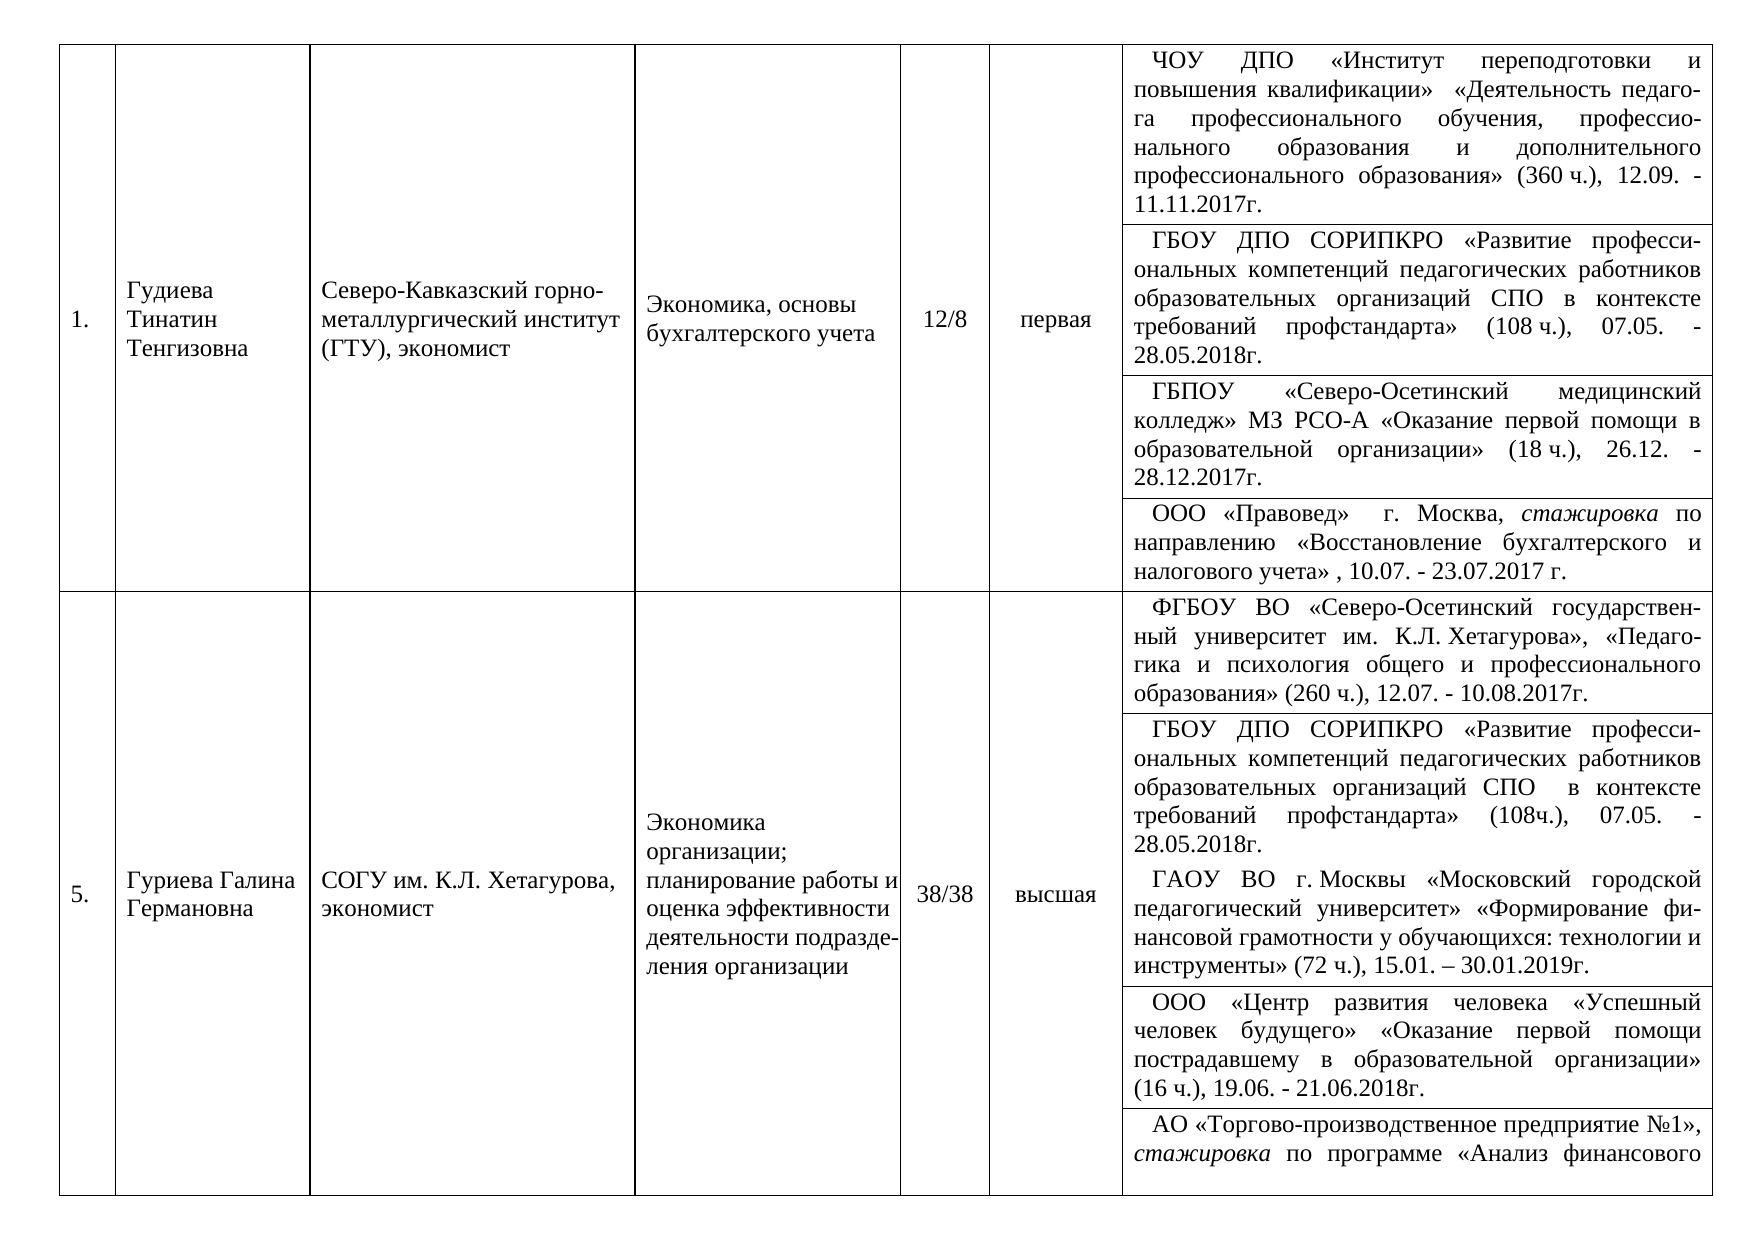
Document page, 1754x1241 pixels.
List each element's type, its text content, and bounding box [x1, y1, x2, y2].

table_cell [1123, 1109, 1712, 1195]
table_cell первая [990, 45, 1122, 591]
table_cell СОГУ им. К.Л. Хетагурова, экономист [311, 592, 634, 1195]
table_cell ГБОУ ДПО СОРИПКРО «Развитие професси-ональных компетенций педагогических работников образовательных организаций СПО в контексте требований профстандарта» (108ч.), 07.05. - 28.05.2018г. ГАОУ ВО г. Москвы «Московский городской педагогический университет» «Формирование фи-нансовой грамотности у обучающихся: технологии и инструменты» (72 ч.), 15.01. – 30.01.2019г. [1123, 714, 1712, 986]
table_cell высшая [990, 592, 1122, 1195]
table_cell [60, 45, 115, 591]
table_cell ФГБОУ ВО «Северо-Осетинский государствен-ный университет им. К.Л. Хетагурова», «Педаго-гика и психология общего и профессионального образования» (260 ч.), 12.07. - 10.08.2017г. [1123, 592, 1712, 713]
table_cell Экономика организации; планирование работы и оценка эффективности деятельности подразде-ления организации [636, 592, 900, 1195]
table_cell ГБОУ ДПО СОРИПКРО «Развитие професси-ональных компетенций педагогических работников образовательных организаций СПО в контексте требований профстандарта» (108 ч.), 07.05. - 28.05.2018г. [1123, 225, 1712, 375]
table_cell ООО «Центр развития человека «Успешный человек будущего» «Оказание первой помощи пострадавшему в образовательной организации» (16 ч.), 19.06. - 21.06.2018г. [1123, 987, 1712, 1108]
table_cell 38/38 [901, 592, 989, 1195]
table_cell [60, 592, 115, 1195]
table_cell 12/8 [901, 45, 989, 591]
table_cell ООО «Правовед» г. Москва, стажировка по направлению «Восстановление бухгалтерского и налогового учета» , 10.07. - 23.07.2017 г. [1123, 499, 1712, 591]
table_cell ГБПОУ «Северо-Осетинский медицинский колледж» МЗ РСО-А «Оказание первой помощи в образовательной организации» (18 ч.), 26.12. - 28.12.2017г. [1123, 376, 1712, 497]
table_cell Экономика, основы бухгалтерского учета [636, 45, 900, 591]
table_cell ЧОУ ДПО «Институт переподготовки и повышения квалификации» «Деятельность педаго-га профессионального обучения, профессио-нального образования и дополнительного профессионального образования» (360 ч.), 12.09. - 11.11.2017г. [1123, 45, 1712, 224]
table_cell Северо-Кавказский горно-металлургический институт (ГТУ), экономист [311, 45, 634, 591]
table_cell Гуриева Галина Германовна [116, 592, 309, 1195]
table_cell Гудиева Тинатин Тенгизовна [116, 45, 309, 591]
